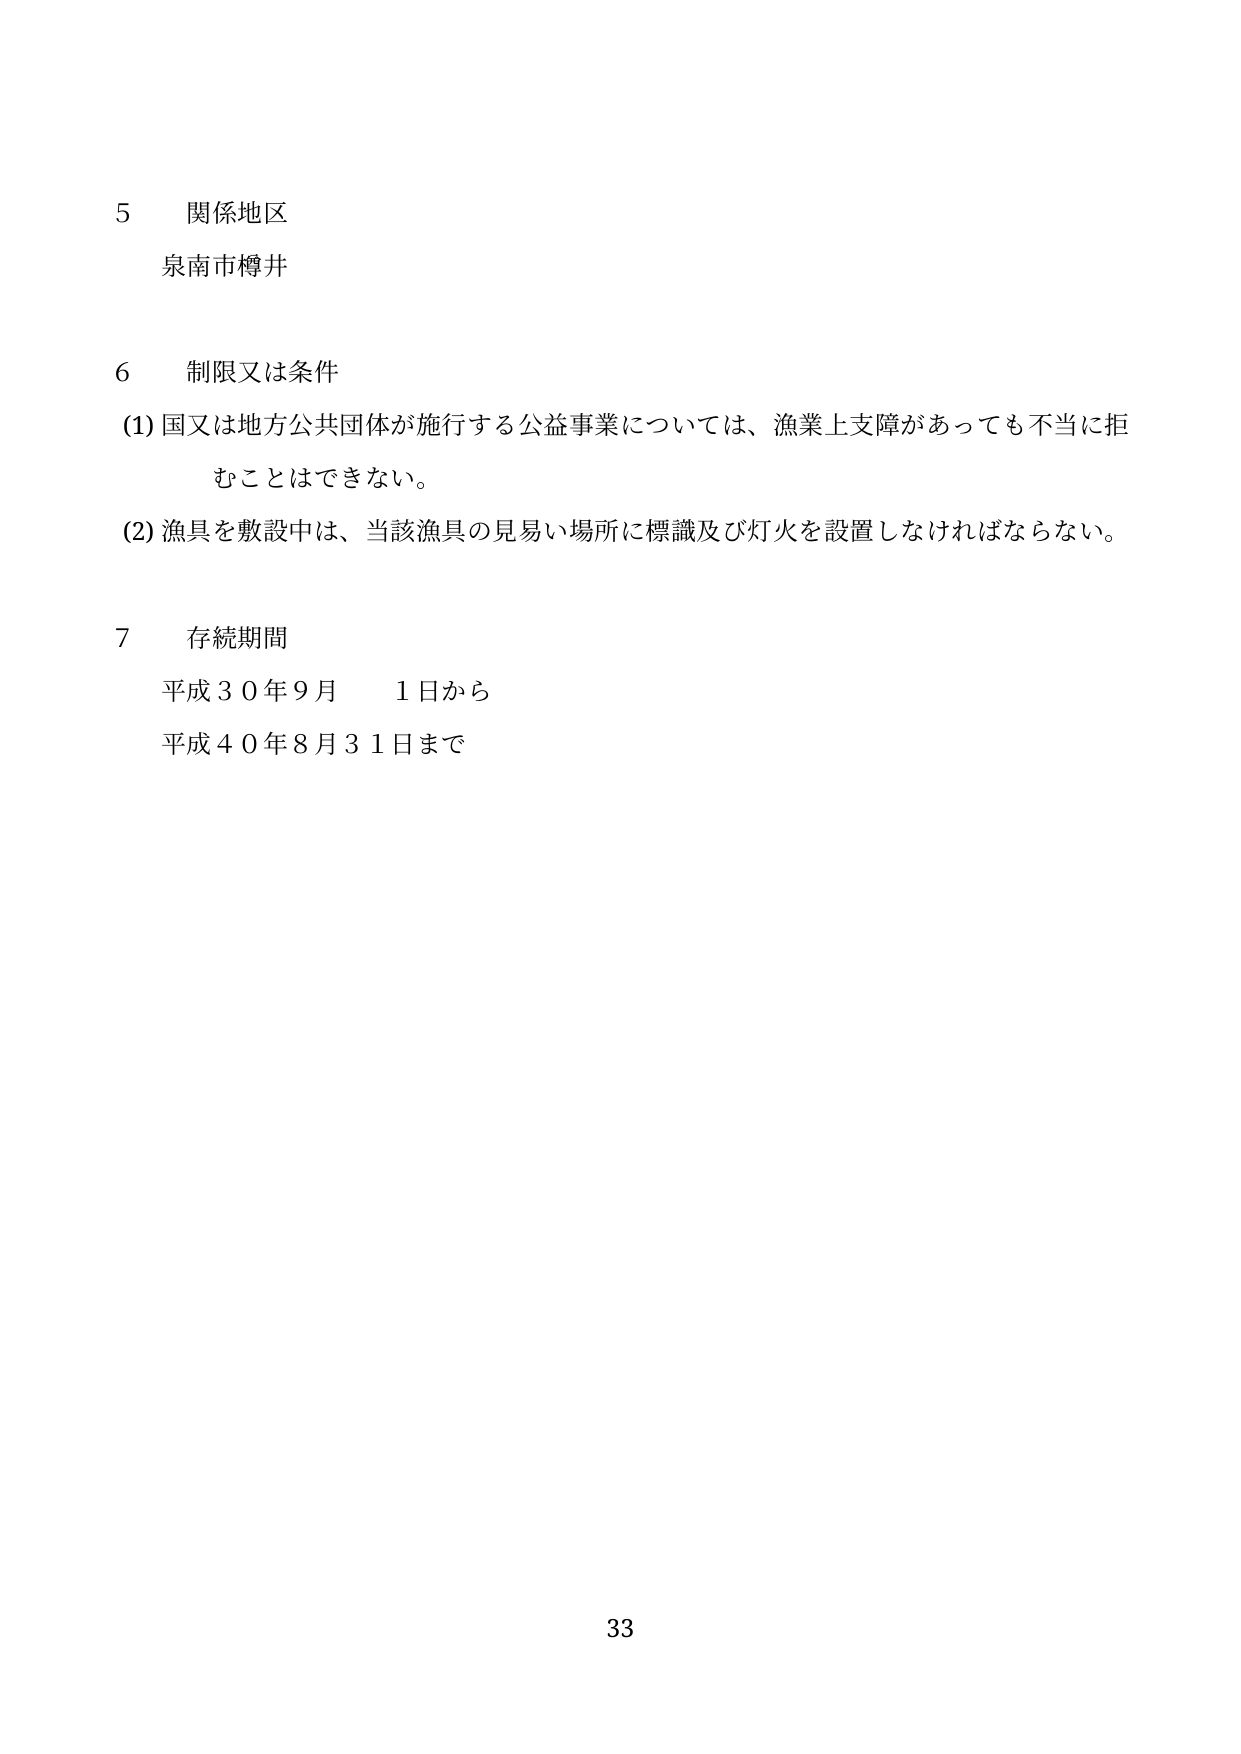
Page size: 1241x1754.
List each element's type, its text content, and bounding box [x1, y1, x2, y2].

text 平成４０年８月３１日まで１ 公示番号 共第１６号（現行：共第１６号） [110, 716, 1131, 769]
text ６ 制限又は条件 [110, 344, 1131, 397]
text (2) 漁具を敷設中は、当該漁具の見易い場所に標識及び灯火を設置しなければならない。 [110, 503, 1131, 557]
text 泉南市樽井 [110, 238, 1131, 291]
text ７ 存続期間 [110, 610, 1131, 663]
text (1) 国又は地方公共団体が施行する公益事業については、漁業上支障があっても不当に拒むことはできない。 [110, 397, 1131, 503]
text ５ 関係地区 [110, 185, 1131, 238]
text 平成３０年９月 １日から [110, 663, 1131, 716]
